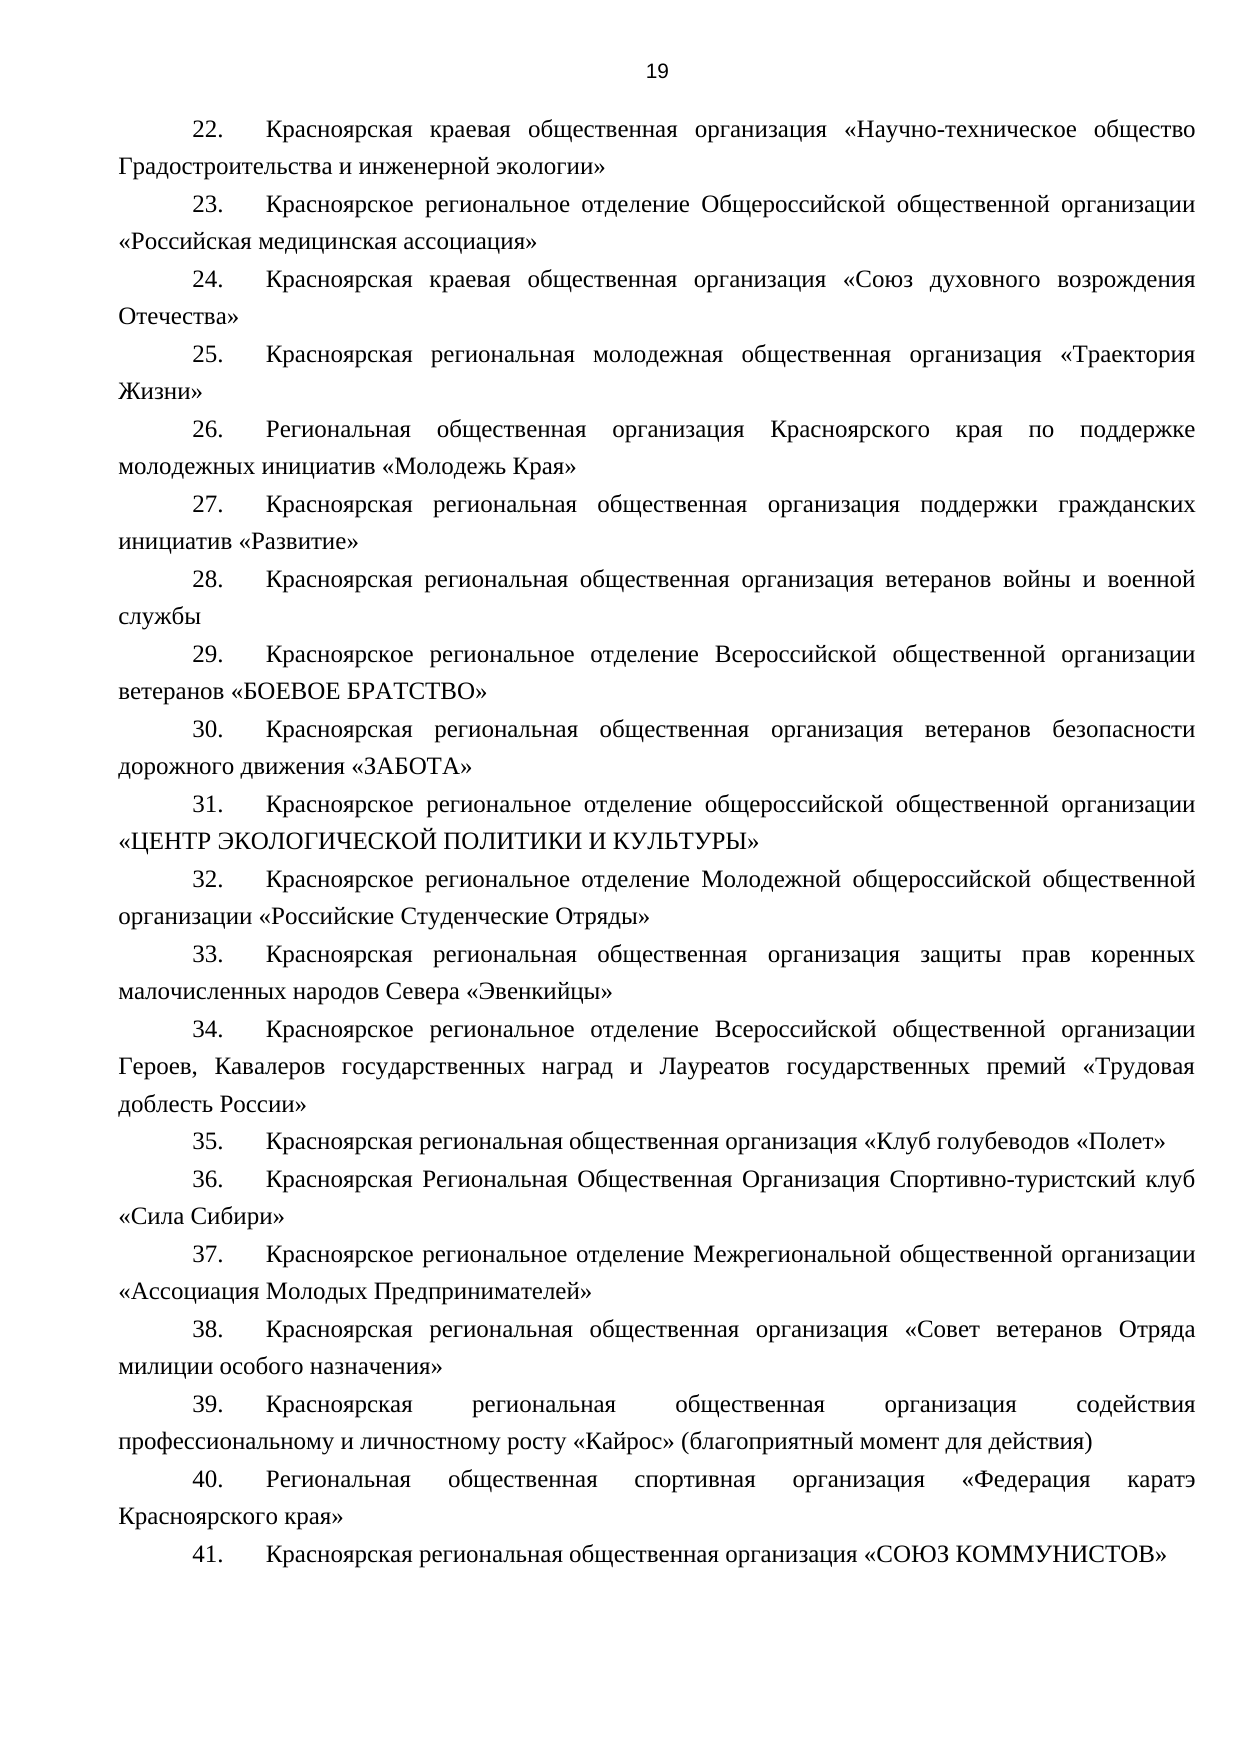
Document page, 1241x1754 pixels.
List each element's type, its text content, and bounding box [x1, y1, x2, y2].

title Региональная общественная спортивная организация «Федерация каратэ Красноярского края» [118, 1457, 1196, 1532]
title Красноярская региональная общественная организация «Совет ветеранов Отряда милиции особого назначения» [118, 1307, 1196, 1382]
title Красноярская региональная общественная организация «Клуб голубеводов «Полет» [118, 1119, 1196, 1157]
title Красноярская региональная молодежная общественная организация «Траектория Жизни» [118, 332, 1196, 407]
title Красноярское региональное отделение Общероссийской общественной организации «Российская медицинская ассоциация» [118, 182, 1196, 257]
title Красноярское региональное отделение Всероссийской общественной организации Героев, Кавалеров государственных наград и Лауреатов государственных премий «Трудовая доблесть России» [118, 1007, 1196, 1119]
title Красноярская региональная общественная организация защиты прав коренных малочисленных народов Севера «Эвенкийцы» [118, 932, 1196, 1007]
title Красноярская региональная общественная организация «СОЮЗ КОММУНИСТОВ» [118, 1532, 1196, 1569]
title Красноярская Региональная Общественная Организация Спортивно-туристский клуб «Сила Сибири» [118, 1157, 1196, 1232]
title Красноярская региональная общественная организация поддержки гражданских инициатив «Развитие» [118, 482, 1196, 557]
title Красноярская региональная общественная организация ветеранов войны и военной службы [118, 557, 1196, 632]
title Красноярская региональная общественная организация содействия профессиональному и личностному росту «Кайрос» (благоприятный момент для действия) [118, 1382, 1196, 1457]
title Региональная общественная организация Красноярского края по поддержке молодежных инициатив «Молодежь Края» [118, 407, 1196, 482]
title Красноярское региональное отделение общероссийской общественной организации «ЦЕНТР ЭКОЛОГИЧЕСКОЙ ПОЛИТИКИ И КУЛЬТУРЫ» [118, 782, 1196, 857]
title Красноярское региональное отделение Межрегиональной общественной организации «Ассоциация Молодых Предпринимателей» [118, 1232, 1196, 1307]
title Красноярская региональная общественная организация ветеранов безопасности дорожного движения «ЗАБОТА» [118, 707, 1196, 782]
title Красноярское региональное отделение Молодежной общероссийской общественной организации «Российские Студенческие Отряды» [118, 857, 1196, 932]
title Красноярская краевая общественная организация «Научно-техническое общество Градостроительства и инженерной экологии» [118, 107, 1196, 182]
title Красноярская краевая общественная организация «Союз духовного возрождения Отечества» [118, 257, 1196, 332]
title Красноярское региональное отделение Всероссийской общественной организации ветеранов «БОЕВОЕ БРАТСТВО» [118, 632, 1196, 707]
